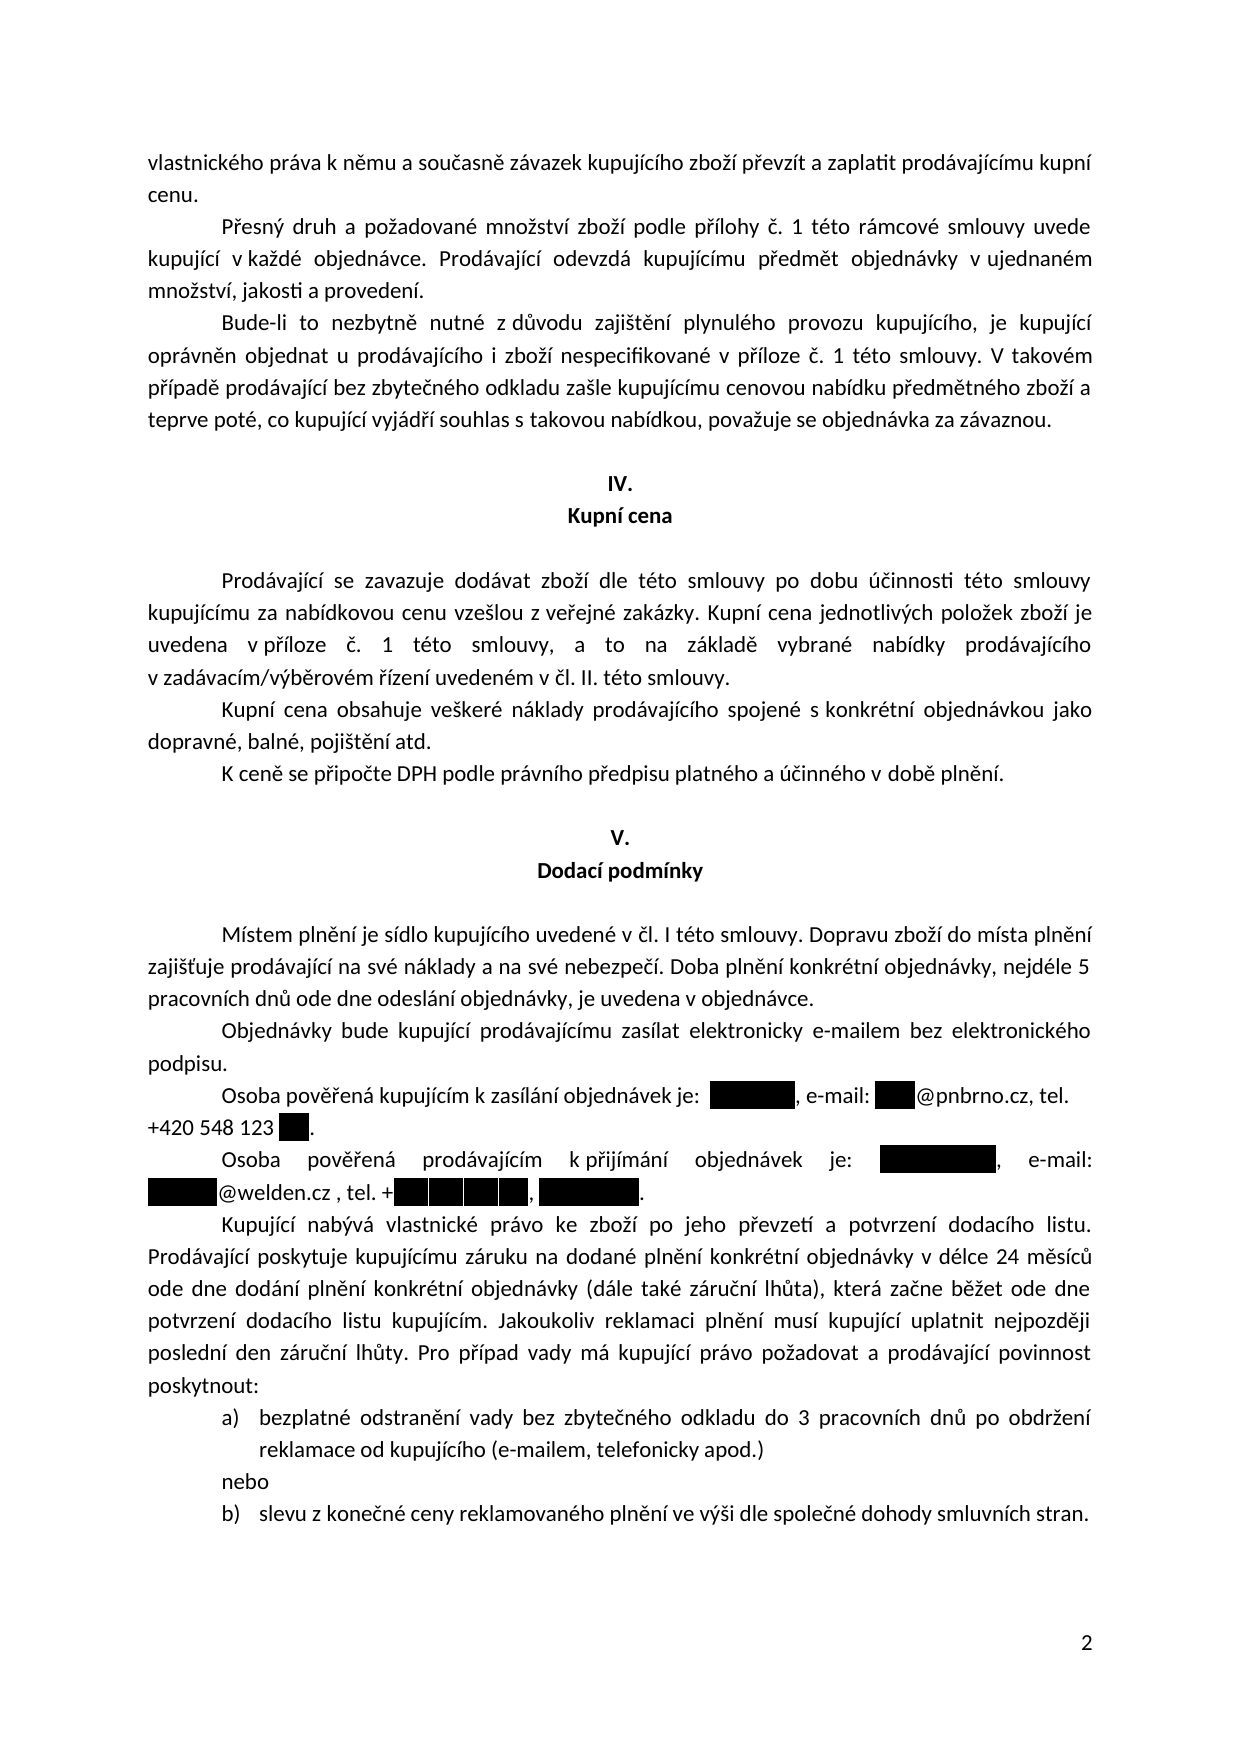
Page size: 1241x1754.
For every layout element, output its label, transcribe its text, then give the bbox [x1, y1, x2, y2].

text IV. [148, 469, 1093, 497]
text Prodávající se zavazuje dodávat zboží dle této smlouvy po dobu účinnosti této smlouvy kupujícímu za nabídkovou cenu vzešlou z veřejné zakázky. Kupní cena jednotlivých položek zboží je uvedena v příloze č. 1 této smlouvy, a to na základě vybrané nabídky prodávajícího v zadávacím/výběrovém řízení uvedeném v čl. II. této smlouvy. [148, 566, 1093, 691]
text K ceně se připočte DPH podle právního předpisu platného a účinného v době plnění. [148, 759, 1093, 787]
text Bude-li to nezbytně nutné z důvodu zajištění plynulého provozu kupujícího, je kupující oprávněn objednat u prodávajícího i zboží nespecifikované v příloze č. 1 této smlouvy. V takovém případě prodávající bez zbytečného odkladu zašle kupujícímu cenovou nabídku předmětného zboží a teprve poté, co kupující vyjádří souhlas s takovou nabídkou, považuje se objednávka za závaznou. [148, 308, 1093, 433]
text Osoba pověřená prodávajícím k přijímání objednávek je: xxx xxxxxx, e-mail: xxxxxxx@welden.cz , tel. +xxx xxx xxx xxx, xxx xxx xxx. [148, 1145, 1093, 1206]
text Místem plnění je sídlo kupujícího uvedené v čl. I této smlouvy. Dopravu zboží do místa plnění zajišťuje prodávající na své náklady a na své nebezpečí. Doba plnění konkrétní objednávky, nejdéle 5 pracovních dnů ode dne odeslání objednávky, je uvedena v objednávce. [148, 920, 1093, 1012]
text Kupující nabývá vlastnické právo ke zboží po jeho převzetí a potvrzení dodacího listu. Prodávající poskytuje kupujícímu záruku na dodané plnění konkrétní objednávky v délce 24 měsíců ode dne dodání plnění konkrétní objednávky (dále také záruční lhůta), která začne běžet ode dne potvrzení dodacího listu kupujícím. Jakoukoliv reklamaci plnění musí kupující uplatnit nejpozději poslední den záruční lhůty. Pro případ vady má kupující právo požadovat a prodávající povinnost poskytnout: [148, 1210, 1093, 1399]
list slevu z konečné ceny reklamovaného plnění ve výši dle společné dohody smluvních stran. [221, 1499, 1093, 1527]
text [148, 148, 1093, 208]
text V. [148, 823, 1093, 852]
list bezplatné odstranění vady bez zbytečného odkladu do 3 pracovních dnů po obdržení reklamace od kupujícího (e-mailem, telefonicky apod.) [221, 1403, 1093, 1463]
text Dodací podmínky [148, 856, 1093, 884]
text Osoba pověřená kupujícím k zasílání objednávek je: xxx xxxxx, e-mail: xxxx@pnbrno.cz, tel. +420 548 123 xxx. [148, 1081, 1093, 1141]
text nebo [221, 1467, 1093, 1495]
text Kupní cena [148, 502, 1093, 530]
text Kupní cena obsahuje veškeré náklady prodávajícího spojené s konkrétní objednávkou jako dopravné, balné, pojištění atd. [148, 695, 1093, 755]
text Přesný druh a požadované množství zboží podle přílohy č. 1 této rámcové smlouvy uvede kupující v každé objednávce. Prodávající odevzdá kupujícímu předmět objednávky v ujednaném množství, jakosti a provedení. [148, 212, 1093, 304]
text Objednávky bude kupující prodávajícímu zasílat elektronicky e-mailem bez elektronického podpisu. [148, 1017, 1093, 1077]
